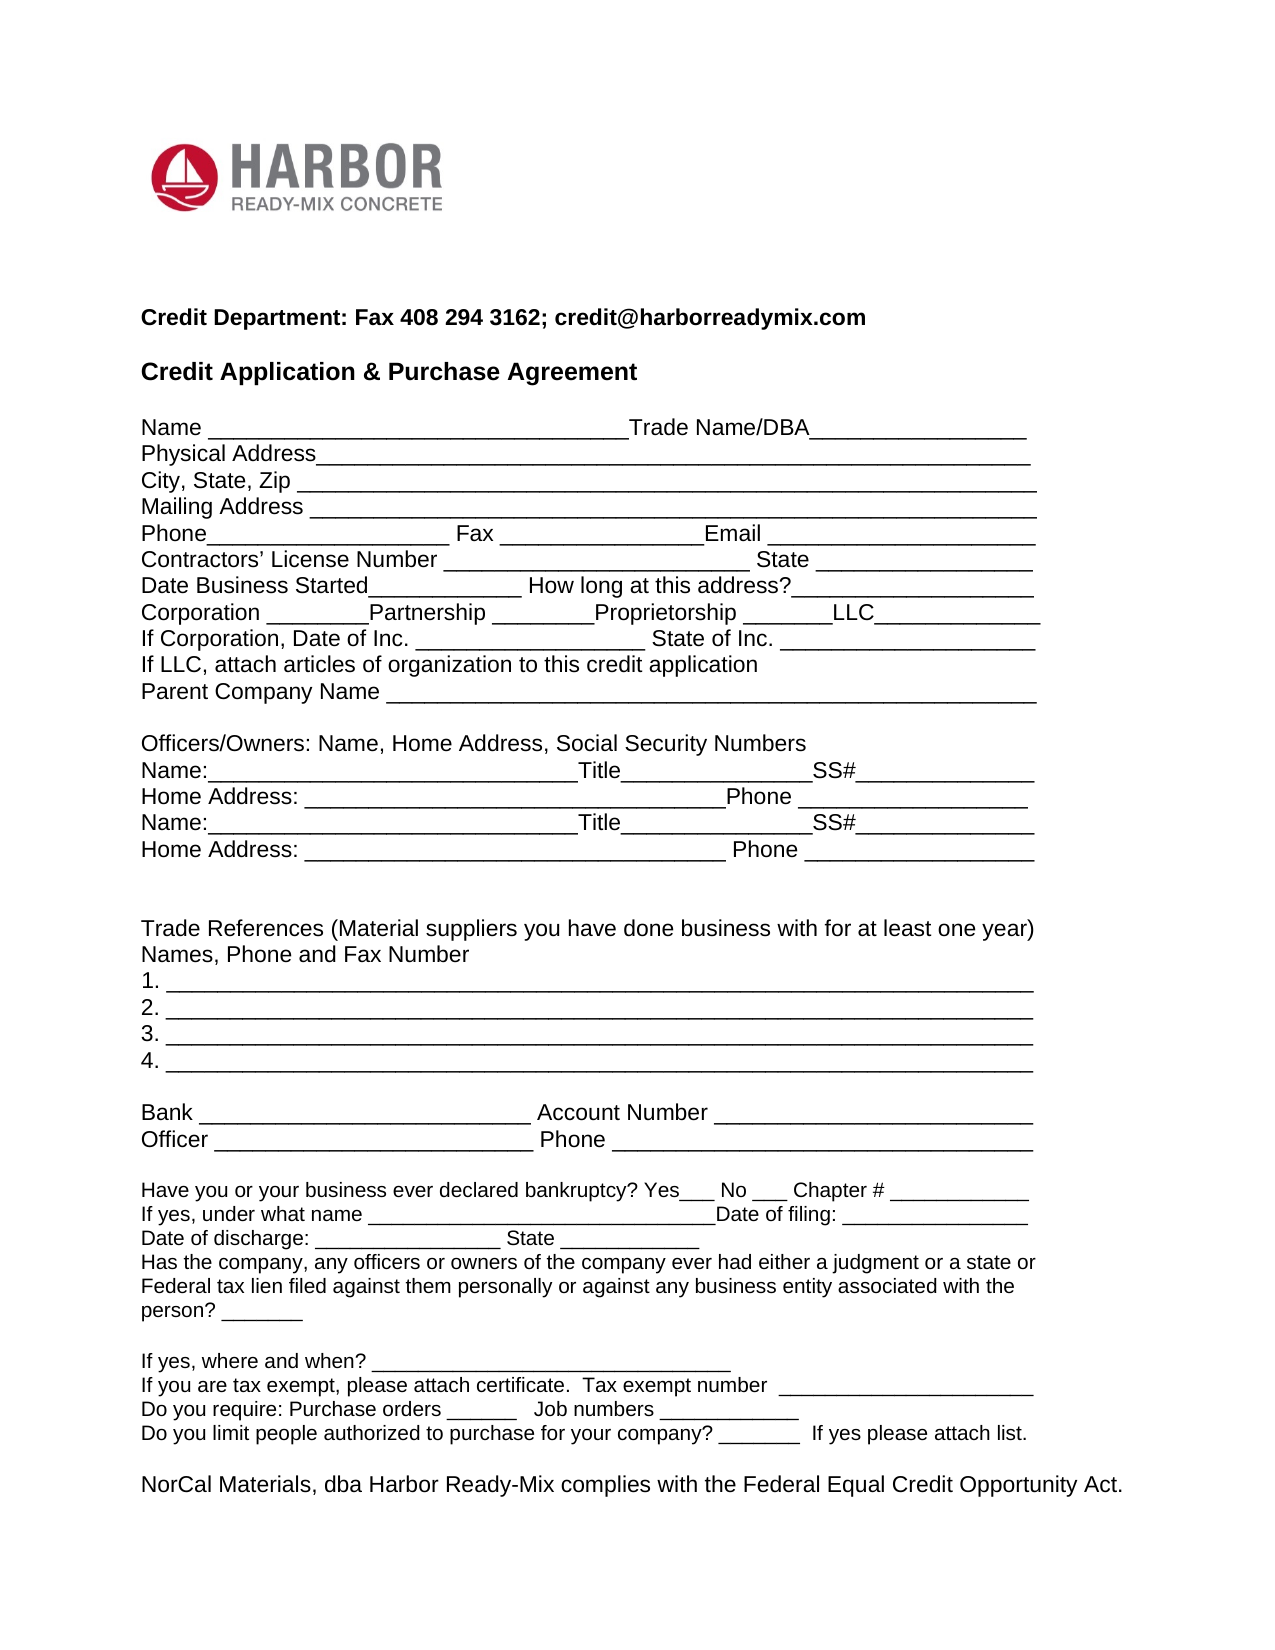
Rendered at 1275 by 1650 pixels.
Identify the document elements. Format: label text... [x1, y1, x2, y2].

text Mailing Address _________________________________________________________ [141, 493, 1200, 519]
text NorCal Materials, dba Harbor Ready-Mix complies with the Federal Equal Credit Opportunity Act. [141, 1471, 1200, 1497]
text Have you or your business ever declared bankruptcy? Yes___ No ___ Chapter # ____________ [141, 1178, 1200, 1202]
text Home Address: _________________________________ Phone __________________ [141, 836, 1200, 862]
text If you are tax exempt, please attach certificate. Tax exempt number ______________________ [141, 1372, 1200, 1396]
text 2. ____________________________________________________________________ [141, 994, 1200, 1020]
text 3. ____________________________________________________________________ [141, 1020, 1200, 1047]
text Officers/Owners: Name, Home Address, Social Security Numbers [141, 730, 1200, 757]
text 4. ____________________________________________________________________ [141, 1047, 1200, 1073]
text Date Business Started____________ How long at this address?___________________ [141, 572, 1200, 598]
subtitle Credit Department: Fax 408 294 3162; credit@harborreadymix.com [141, 304, 1200, 330]
text Parent Company Name ___________________________________________________ [141, 678, 1200, 704]
text Names, Phone and Fax Number [141, 941, 1200, 967]
text Contractors’ License Number ________________________ State _________________ [141, 546, 1200, 572]
picture [140, 127, 455, 225]
text If yes, where and when? _______________________________ [141, 1348, 1200, 1372]
text If yes, under what name ______________________________Date of filing: ________________ [141, 1202, 1200, 1226]
text Federal tax lien filed against them personally or against any business entity associated with the [141, 1274, 1200, 1298]
text Name _________________________________Trade Name/DBA_________________ [141, 414, 1200, 440]
text If Corporation, Date of Inc. __________________ State of Inc. ____________________ [141, 625, 1200, 651]
text Do you require: Purchase orders ______ Job numbers ____________ [141, 1396, 1200, 1420]
text Has the company, any officers or owners of the company ever had either a judgment or a state or [141, 1250, 1200, 1274]
text If LLC, attach articles of organization to this credit application [141, 651, 1200, 678]
text Home Address: _________________________________Phone __________________ [141, 783, 1200, 809]
text Phone___________________ Fax ________________Email _____________________ [141, 519, 1200, 546]
text Do you limit people authorized to purchase for your company? _______ If yes please attach list. [141, 1420, 1200, 1444]
text Physical Address________________________________________________________ [141, 440, 1200, 467]
text Bank __________________________ Account Number _________________________ [141, 1099, 1200, 1126]
text City, State, Zip __________________________________________________________ [141, 467, 1200, 493]
text person? _______ [141, 1298, 1200, 1322]
text 1. ____________________________________________________________________ [141, 967, 1200, 994]
text Corporation ________Partnership ________Proprietorship _______LLC_____________ [141, 598, 1200, 625]
subtitle Credit Application & Purchase Agreement [141, 357, 1200, 385]
text Name:_____________________________Title_______________SS#______________ [141, 757, 1200, 783]
text Trade References (Material suppliers you have done business with for at least one year) [141, 915, 1200, 941]
text Name:_____________________________Title_______________SS#______________ [141, 809, 1200, 836]
text Date of discharge: ________________ State ____________ [141, 1226, 1200, 1250]
text Officer _________________________ Phone _________________________________ [141, 1126, 1200, 1152]
